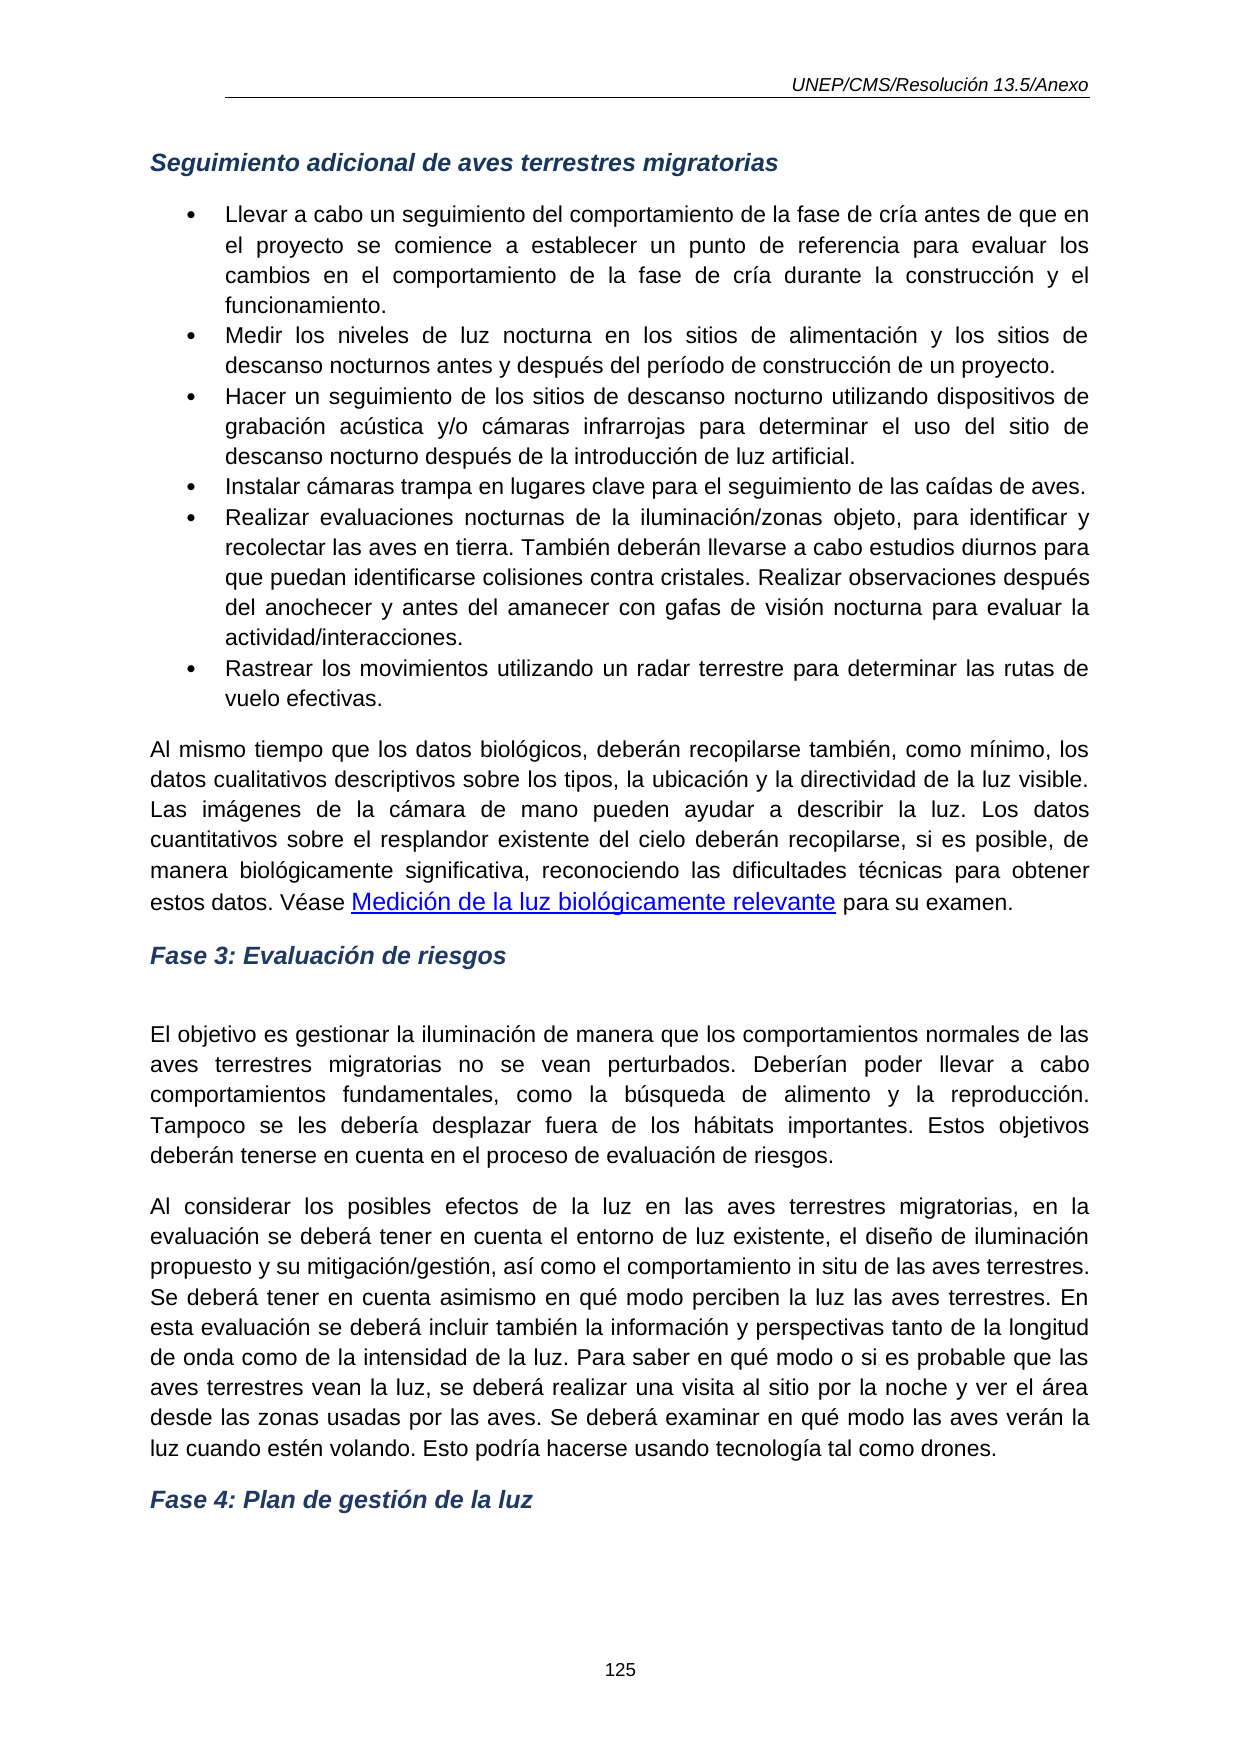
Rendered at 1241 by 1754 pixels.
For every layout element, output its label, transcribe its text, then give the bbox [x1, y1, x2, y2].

subtitle Seguimiento adicional de aves terrestres migratorias [150, 148, 1090, 176]
text Fase 4: Plan de gestión de la luz [150, 1486, 1090, 1514]
text Fase 3: Evaluación de riesgos [150, 941, 1090, 970]
text El objetivo es gestionar la iluminación de manera que los comportamientos normales de las aves terrestres migratorias no se vean perturbados. Deberían poder llevar a cabo comportamientos fundamentales, como la búsqueda de alimento y la reproducción. Tampoco se les debería desplazar fuera de los hábitats importantes. Estos objetivos deberán tenerse en cuenta en el proceso de evaluación de riesgos. [150, 1021, 1090, 1168]
list Instalar cámaras trampa en lugares clave para el seguimiento de las caídas de aves. [187, 473, 1090, 500]
list Hacer un seguimiento de los sitios de descanso nocturno utilizando dispositivos de grabación acústica y/o cámaras infrarrojas para determinar el uso del sitio de descanso nocturno después de la introducción de luz artificial. [187, 383, 1090, 469]
text Al mismo tiempo que los datos biológicos, deberán recopilarse también, como mínimo, los datos cualitativos descriptivos sobre los tipos, la ubicación y la directividad de la luz visible. Las imágenes de la cámara de mano pueden ayudar a describir la luz. Los datos cuantitativos sobre el resplandor existente del cielo deberán recopilarse, si es posible, de manera biológicamente significativa, reconociendo las dificultades técnicas para obtener estos datos. Véase Medición de la luz biológicamente relevante para su examen. [150, 736, 1090, 916]
list Llevar a cabo un seguimiento del comportamiento de la fase de cría antes de que en el proyecto se comience a establecer un punto de referencia para evaluar los cambios en el comportamiento de la fase de cría durante la construcción y el funcionamiento. [187, 201, 1090, 318]
list Rastrear los movimientos utilizando un radar terrestre para determinar las rutas de vuelo efectivas. [187, 654, 1090, 711]
list Realizar evaluaciones nocturnas de la iluminación/zonas objeto, para identificar y recolectar las aves en tierra. También deberán llevarse a cabo estudios diurnos para que puedan identificarse colisiones contra cristales. Realizar observaciones después del anochecer y antes del amanecer con gafas de visión nocturna para evaluar la actividad/interacciones. [187, 503, 1090, 651]
list Medir los niveles de luz nocturna en los sitios de alimentación y los sitios de descanso nocturnos antes y después del período de construcción de un proyecto. [187, 322, 1090, 379]
text Al considerar los posibles efectos de la luz en las aves terrestres migratorias, en la evaluación se deberá tener en cuenta el entorno de luz existente, el diseño de iluminación propuesto y su mitigación/gestión, así como el comportamiento in situ de las aves terrestres. Se deberá tener en cuenta asimismo en qué modo perciben la luz las aves terrestres. En esta evaluación se deberá incluir también la información y perspectivas tanto de la longitud de onda como de la intensidad de la luz. Para saber en qué modo o si es probable que las aves terrestres vean la luz, se deberá realizar una visita al sitio por la noche y ver el área desde las zonas usadas por las aves. Se deberá examinar en qué modo las aves verán la luz cuando estén volando. Esto podría hacerse usando tecnología tal como drones. [150, 1193, 1090, 1461]
